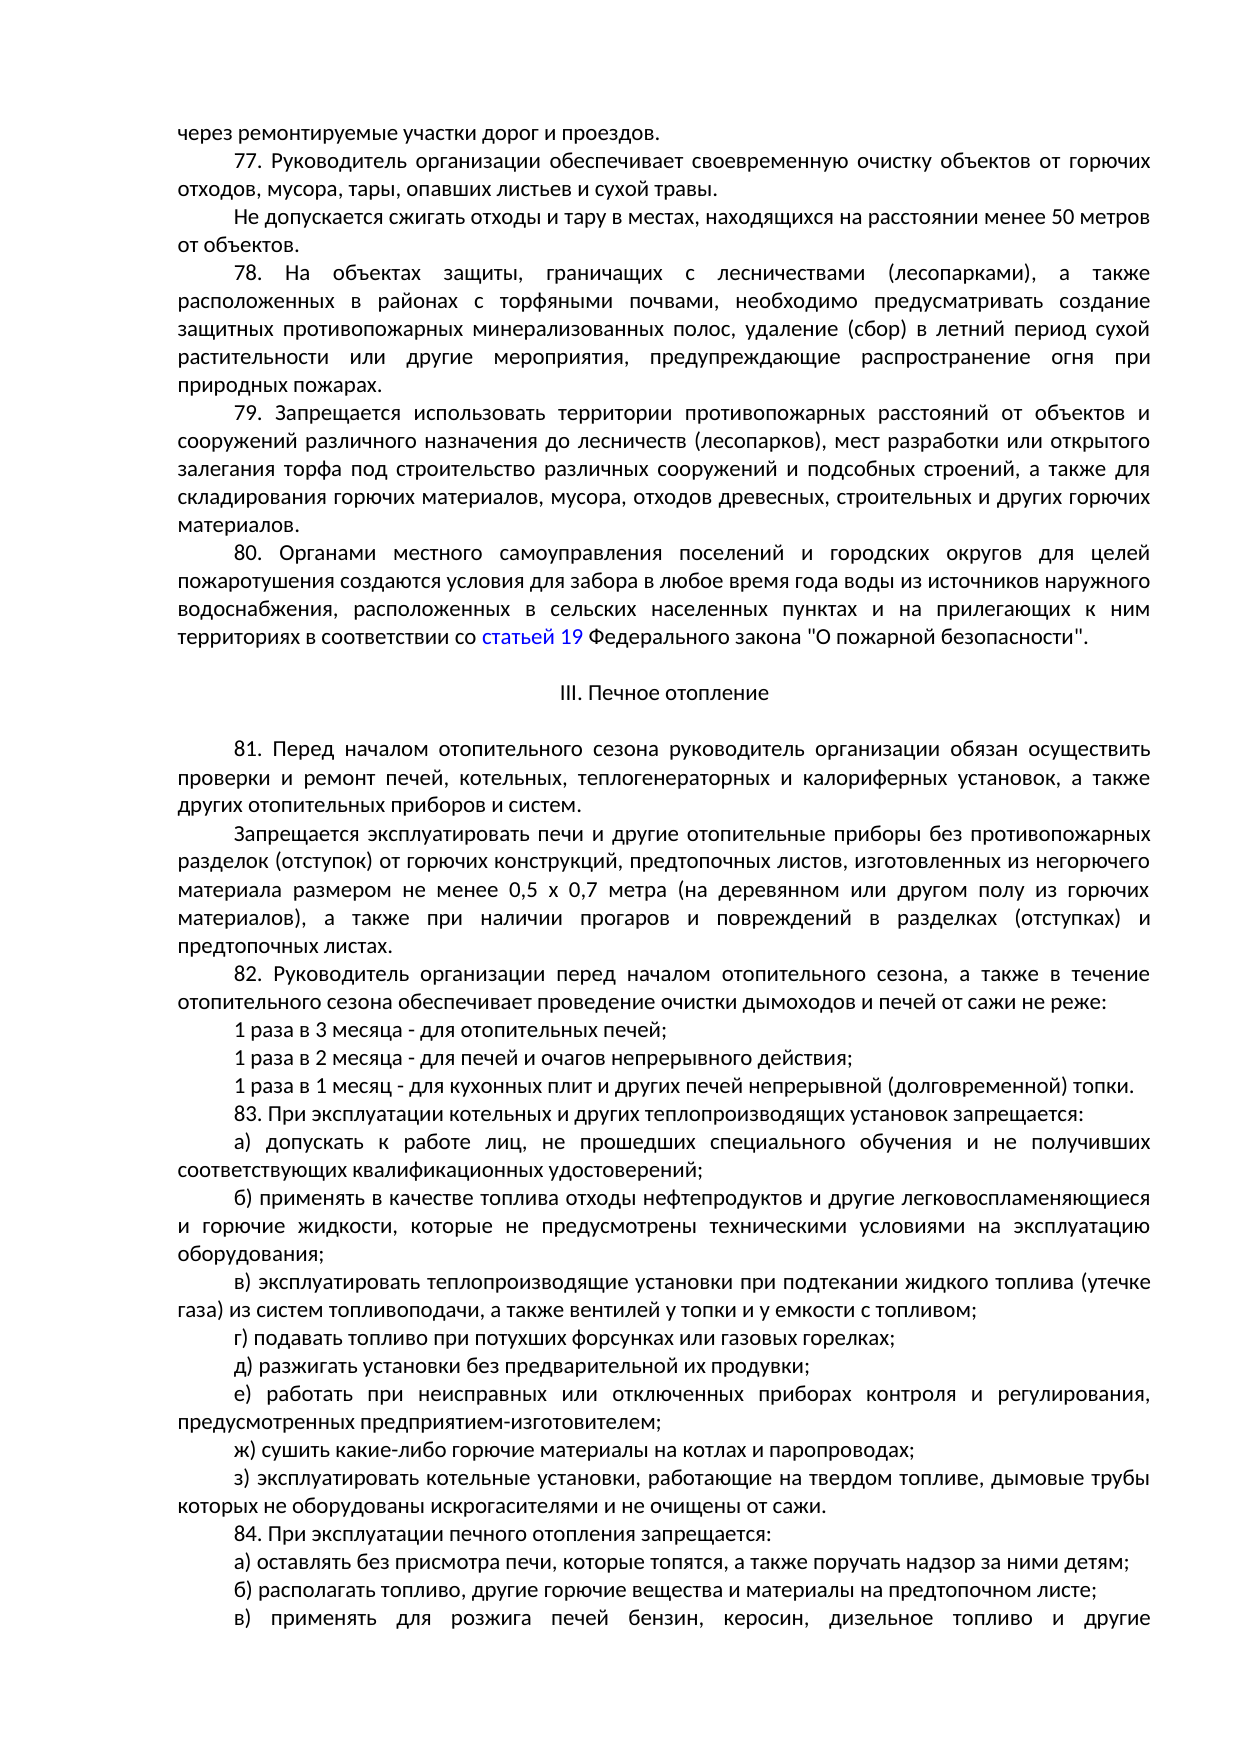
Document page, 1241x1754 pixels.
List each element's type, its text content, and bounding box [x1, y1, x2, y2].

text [177, 1603, 1152, 1631]
text Не допускается сжигать отходы и тару в местах, находящихся на расстоянии менее 50 метров от объектов. [177, 202, 1152, 258]
text з) эксплуатировать котельные установки, работающие на твердом топливе, дымовые трубы которых не оборудованы искрогасителями и не очищены от сажи. [177, 1463, 1152, 1519]
text 1 раза в 2 месяца - для печей и очагов непрерывного действия; [177, 1043, 1152, 1071]
text 83. При эксплуатации котельных и других теплопроизводящих установок запрещается: [177, 1099, 1152, 1127]
text г) подавать топливо при потухших форсунках или газовых горелках; [177, 1323, 1152, 1351]
text б) располагать топливо, другие горючие вещества и материалы на предтопочном листе; [177, 1575, 1152, 1603]
text е) работать при неисправных или отключенных приборах контроля и регулирования, предусмотренных предприятием-изготовителем; [177, 1379, 1152, 1435]
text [177, 118, 1152, 146]
text в) эксплуатировать теплопроизводящие установки при подтекании жидкого топлива (утечке газа) из систем топливоподачи, а также вентилей у топки и у емкости с топливом; [177, 1267, 1152, 1323]
text 1 раза в 3 месяца - для отопительных печей; [177, 1015, 1152, 1043]
text 80. Органами местного самоуправления поселений и городских округов для целей пожаротушения создаются условия для забора в любое время года воды из источников наружного водоснабжения, расположенных в сельских населенных пунктах и на прилегающих к ним территориях в соответствии со статьей 19 Федерального закона "О пожарной безопасности". [177, 538, 1152, 651]
text а) оставлять без присмотра печи, которые топятся, а также поручать надзор за ними детям; [177, 1547, 1152, 1575]
text Запрещается эксплуатировать печи и другие отопительные приборы без противопожарных разделок (отступок) от горючих конструкций, предтопочных листов, изготовленных из негорючего материала размером не менее 0,5 x 0,7 метра (на деревянном или другом полу из горючих материалов), а также при наличии прогаров и повреждений в разделках (отступках) и предтопочных листах. [177, 819, 1152, 959]
text 1 раза в 1 месяц - для кухонных плит и других печей непрерывной (долговременной) топки. [177, 1071, 1152, 1099]
text 82. Руководитель организации перед началом отопительного сезона, а также в течение отопительного сезона обеспечивает проведение очистки дымоходов и печей от сажи не реже: [177, 959, 1152, 1015]
text III. Печное отопление [177, 678, 1152, 707]
text б) применять в качестве топлива отходы нефтепродуктов и другие легковоспламеняющиеся и горючие жидкости, которые не предусмотрены техническими условиями на эксплуатацию оборудования; [177, 1183, 1152, 1267]
text 81. Перед началом отопительного сезона руководитель организации обязан осуществить проверки и ремонт печей, котельных, теплогенераторных и калориферных установок, а также других отопительных приборов и систем. [177, 734, 1152, 819]
text 78. На объектах защиты, граничащих с лесничествами (лесопарками), а также расположенных в районах с торфяными почвами, необходимо предусматривать создание защитных противопожарных минерализованных полос, удаление (сбор) в летний период сухой растительности или другие мероприятия, предупреждающие распространение огня при природных пожарах. [177, 258, 1152, 398]
text 84. При эксплуатации печного отопления запрещается: [177, 1519, 1152, 1547]
text ж) сушить какие-либо горючие материалы на котлах и паропроводах; [177, 1435, 1152, 1463]
text 79. Запрещается использовать территории противопожарных расстояний от объектов и сооружений различного назначения до лесничеств (лесопарков), мест разработки или открытого залегания торфа под строительство различных сооружений и подсобных строений, а также для складирования горючих материалов, мусора, отходов древесных, строительных и других горючих материалов. [177, 398, 1152, 538]
text а) допускать к работе лиц, не прошедших специального обучения и не получивших соответствующих квалификационных удостоверений; [177, 1127, 1152, 1183]
text д) разжигать установки без предварительной их продувки; [177, 1351, 1152, 1379]
text 77. Руководитель организации обеспечивает своевременную очистку объектов от горючих отходов, мусора, тары, опавших листьев и сухой травы. [177, 146, 1152, 202]
